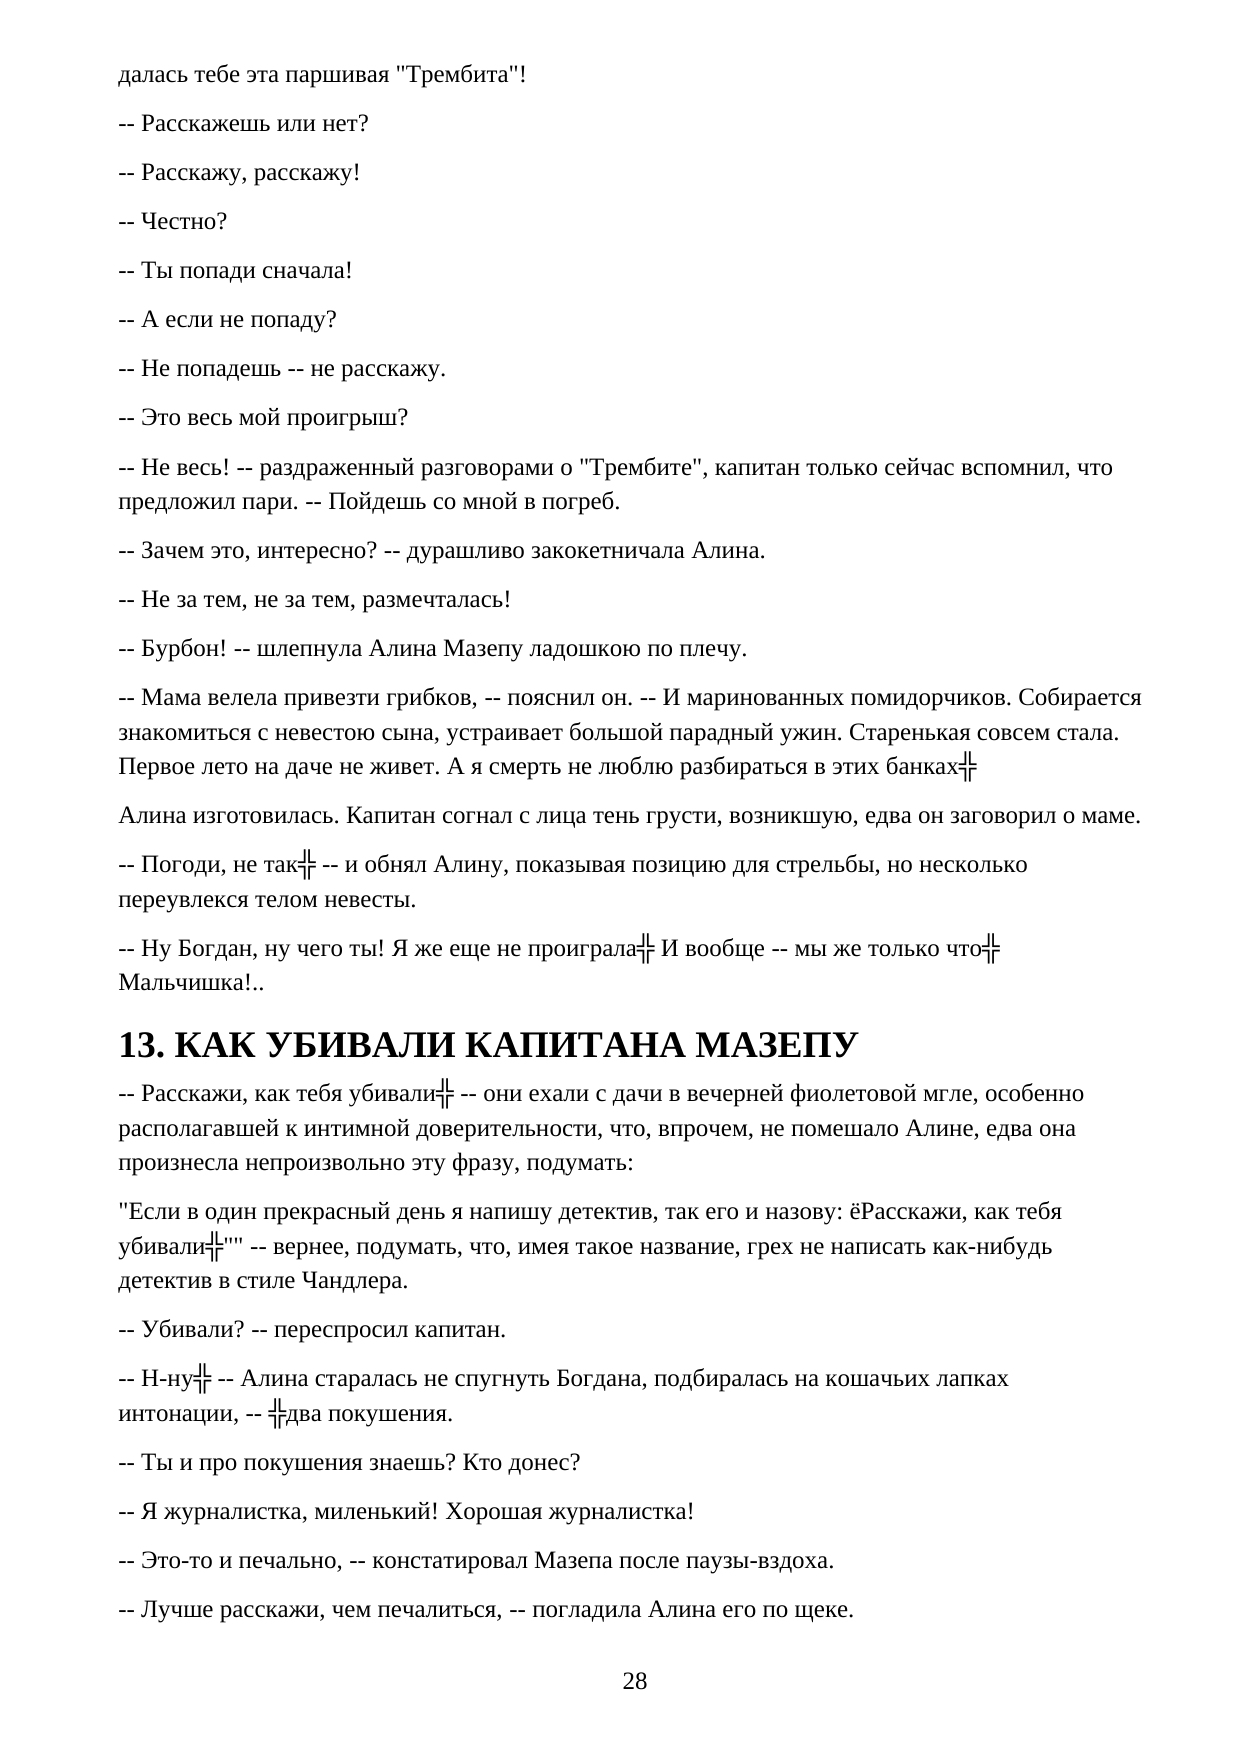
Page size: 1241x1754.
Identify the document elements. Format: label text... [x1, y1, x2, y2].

text Алина изготовилась. Капитан согнал с лица тень грусти, возникшую, едва он заговорил о маме. [118, 800, 1152, 829]
text -- Ты и про покушения знаешь? Кто донес? [118, 1447, 1152, 1476]
text -- Не за тем, не за тем, размечталась! [118, 584, 1152, 613]
text -- Ты попади сначала! [118, 255, 1152, 284]
text -- Честно? [118, 206, 1152, 235]
text -- Не весь! -- раздраженный разговорами о "Трембите", капитан только сейчас вспомнил, что предложил пари. -- Пойдешь со мной в погреб. [118, 452, 1152, 515]
text -- Это-то и печально, -- констатировал Мазепа после паузы-вздоха. [118, 1545, 1152, 1574]
text -- Я журналистка, миленький! Хорошая журналистка! [118, 1496, 1152, 1525]
text -- Н-ну╬ -- Алина старалась не спугнуть Богдана, подбиралась на кошачьих лапках интонации, -- ╬два покушения. [118, 1363, 1152, 1427]
text -- Расскажешь или нет? [118, 108, 1152, 137]
text -- Ну Богдан, ну чего ты! Я же еще не проиграла╬ И вообще -- мы же только что╬ Мальчишка!.. [118, 933, 1152, 996]
subtitle 13. КАК УБИВАЛИ КАПИТАНА МАЗЕПУ [118, 1023, 1152, 1066]
text -- А если не попаду? [118, 304, 1152, 333]
text -- Расскажи, как тебя убивали╬ -- они ехали с дачи в вечерней фиолетовой мгле, особенно располагавшей к интимной доверительности, что, впрочем, не помешало Алине, едва она произнесла непроизвольно эту фразу, подумать: [118, 1078, 1152, 1176]
text -- Зачем это, интересно? -- дурашливо закокетничала Алина. [118, 535, 1152, 564]
text -- Мама велела привезти грибков, -- пояснил он. -- И маринованных помидорчиков. Собирается знакомиться с невестою сына, устраивает большой парадный ужин. Старенькая совсем стала. Первое лето на даче не живет. А я смерть не люблю разбираться в этих банках╬ [118, 682, 1152, 780]
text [118, 59, 1152, 88]
text -- Убивали? -- переспросил капитан. [118, 1314, 1152, 1343]
text -- Погоди, не так╬ -- и обнял Алину, показывая позицию для стрельбы, но несколько переувлекся телом невесты. [118, 849, 1152, 913]
text -- Расскажу, расскажу! [118, 157, 1152, 186]
text -- Не попадешь -- не расскажу. [118, 353, 1152, 382]
text -- Лучше расскажи, чем печалиться, -- погладила Алина его по щеке. [118, 1594, 1152, 1623]
text "Если в один прекрасный день я напишу детектив, так его и назову: ёРасскажи, как тебя убивали╬"" -- вернее, подумать, что, имея такое название, грех не написать как-нибудь детектив в стиле Чандлера. [118, 1196, 1152, 1294]
text -- Это весь мой проигрыш? [118, 402, 1152, 431]
text -- Бурбон! -- шлепнула Алина Мазепу ладошкою по плечу. [118, 633, 1152, 662]
